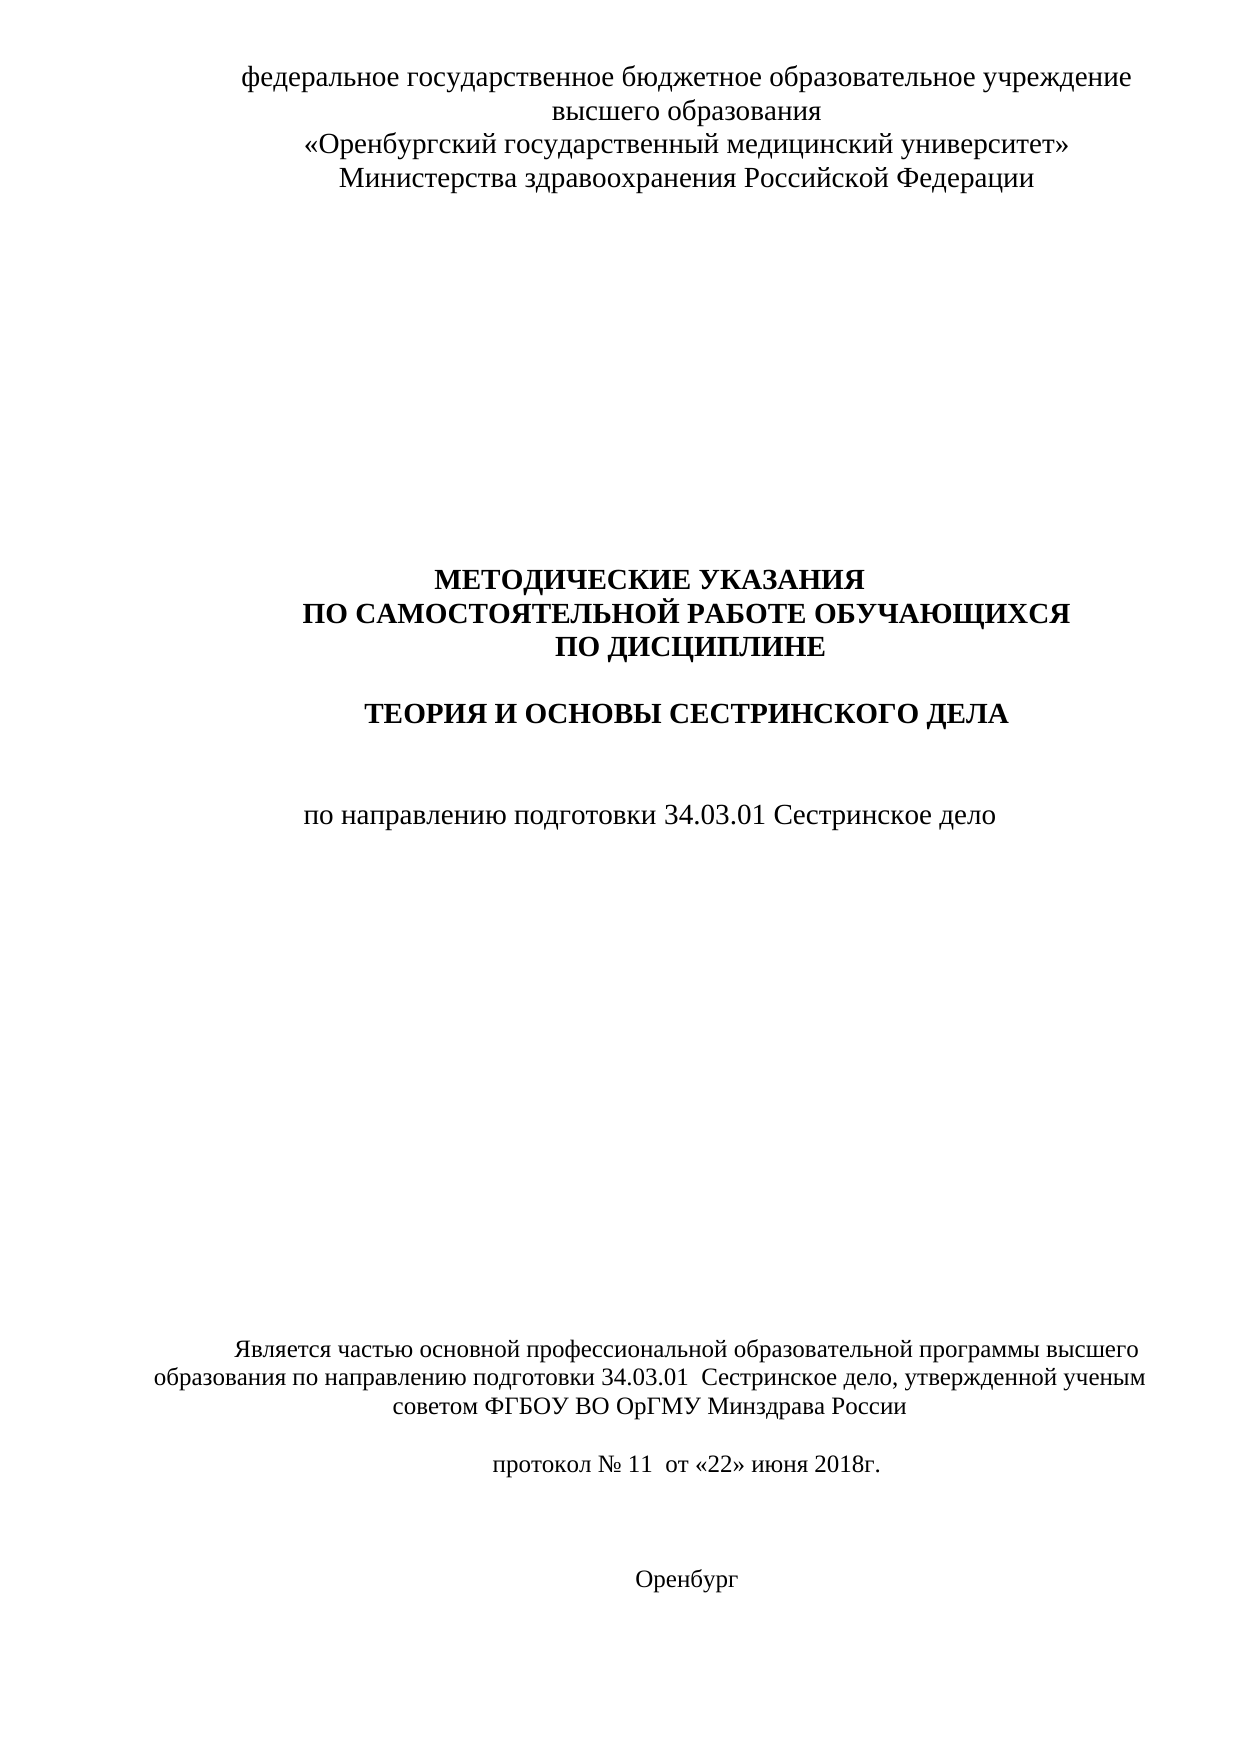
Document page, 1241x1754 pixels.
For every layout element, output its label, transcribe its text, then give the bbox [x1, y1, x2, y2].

text «Оренбургский государственный медицинский университет» [118, 126, 1181, 160]
text протокол № 11 от «22» июня 2018г. [118, 1449, 1181, 1477]
text Оренбург [118, 1564, 1181, 1592]
text ТЕОРИЯ И ОСНОВЫ СЕСТРИНСКОГО ДЕЛА [118, 696, 1181, 730]
text Министерства здравоохранения Российской Федерации [118, 160, 1181, 193]
text ПО ДИСЦИПЛИНЕ [118, 629, 1181, 663]
text по направлению подготовки 34.03.01 Сестринское дело [118, 797, 1181, 831]
text МЕТОДИЧЕСКИЕ УКАЗАНИЯ [118, 562, 1181, 596]
text высшего образования [118, 93, 1181, 126]
text Является частью основной профессиональной образовательной программы высшего образования по направлению подготовки 34.03.01 Сестринское дело, утвержденной ученым советом ФГБОУ ВО ОрГМУ Минздрава России [118, 1334, 1181, 1420]
text федеральное государственное бюджетное образовательное учреждение [118, 59, 1181, 93]
text ПО САМОСТОЯТЕЛЬНОЙ РАБОТЕ ОБУЧАЮЩИХСЯ [118, 596, 1181, 629]
